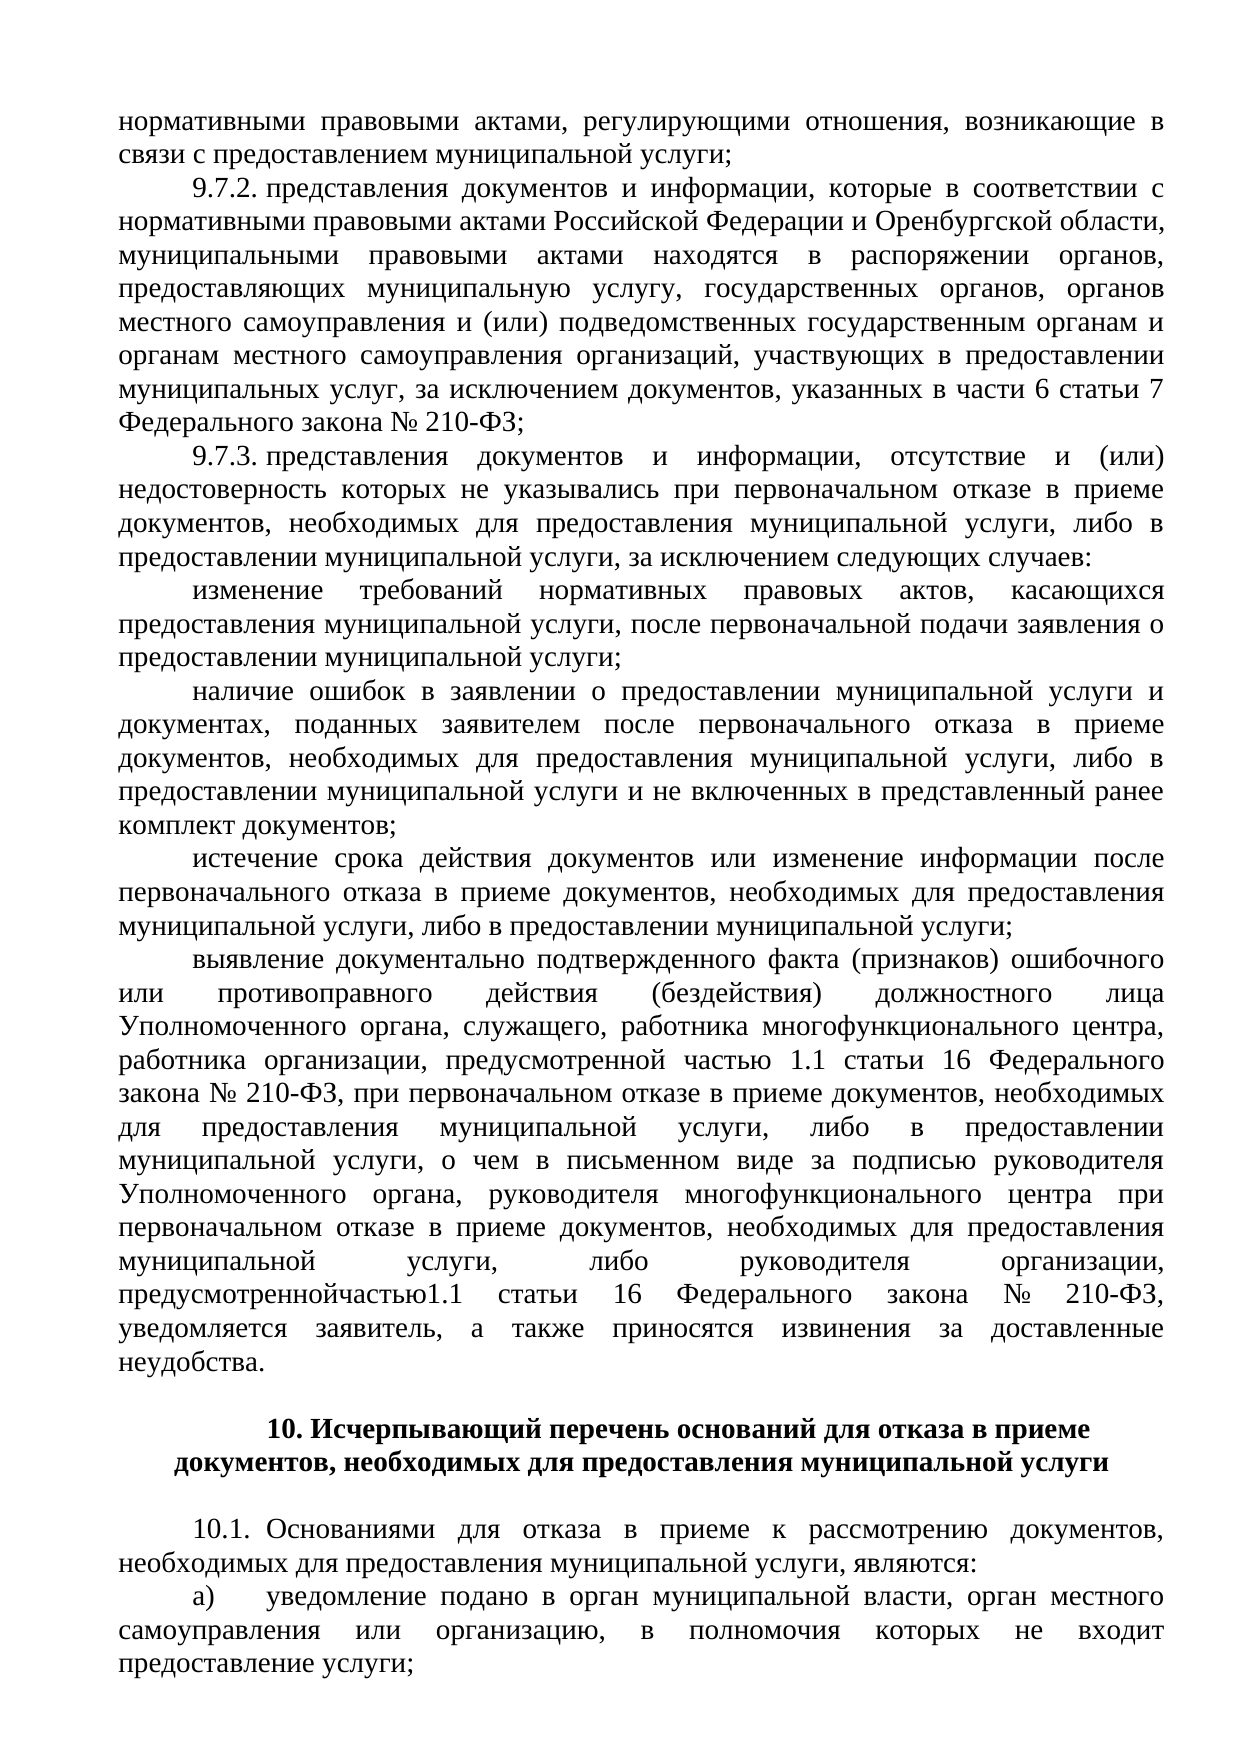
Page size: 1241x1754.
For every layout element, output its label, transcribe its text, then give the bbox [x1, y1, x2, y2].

text 10. Исчерпывающий перечень оснований для отказа в приеме документов, необходимых для предоставления муниципальной услуги [118, 1411, 1165, 1478]
text 9.7.2. представления документов и информации, которые в соответствии с нормативными правовыми актами Российской Федерации и Оренбургской области, муниципальными правовыми актами находятся в распоряжении органов, предоставляющих муниципальную услугу, государственных органов, органов местного самоуправления и (или) подведомственных государственным органам и органам местного самоуправления организаций, участвующих в предоставлении муниципальных услуг, за исключением документов, указанных в части 6 статьи 7 Федерального закона № 210-ФЗ; [118, 170, 1165, 438]
text истечение срока действия документов или изменение информации после первоначального отказа в приеме документов, необходимых для предоставления муниципальной услуги, либо в предоставлении муниципальной услуги; [118, 841, 1165, 941]
text изменение требований нормативных правовых актов, касающихся предоставления муниципальной услуги, после первоначальной подачи заявления о предоставлении муниципальной услуги; [118, 572, 1165, 673]
text выявление документально подтвержденного факта (признаков) ошибочного или противоправного действия (бездействия) должностного лица Уполномоченного органа, служащего, работника многофункционального центра, работника организации, предусмотренной частью 1.1 статьи 16 Федерального закона № 210-ФЗ, при первоначальном отказе в приеме документов, необходимых для предоставления муниципальной услуги, либо в предоставлении муниципальной услуги, о чем в письменном виде за подписью руководителя Уполномоченного органа, руководителя многофункционального центра при первоначальном отказе в приеме документов, необходимых для предоставления муниципальной услуги, либо руководителя организации, предусмотреннойчастью1.1 статьи 16 Федерального закона № 210-ФЗ, уведомляется заявитель, а также приносятся извинения за доставленные неудобства. [118, 941, 1165, 1377]
text 9.7.3. представления документов и информации, отсутствие и (или) недостоверность которых не указывались при первоначальном отказе в приеме документов, необходимых для предоставления муниципальной услуги, либо в предоставлении муниципальной услуги, за исключением следующих случаев: [118, 438, 1165, 572]
text наличие ошибок в заявлении о предоставлении муниципальной услуги и документах, поданных заявителем после первоначального отказа в приеме документов, необходимых для предоставления муниципальной услуги, либо в предоставлении муниципальной услуги и не включенных в представленный ранее комплект документов; [118, 673, 1165, 841]
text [118, 103, 1165, 170]
text а) уведомление подано в орган муниципальной власти, орган местного самоуправления или организацию, в полномочия которых не входит предоставление услуги; [118, 1578, 1165, 1679]
text 10.1. Основаниями для отказа в приеме к рассмотрению документов, необходимых для предоставления муниципальной услуги, являются: [118, 1511, 1165, 1578]
